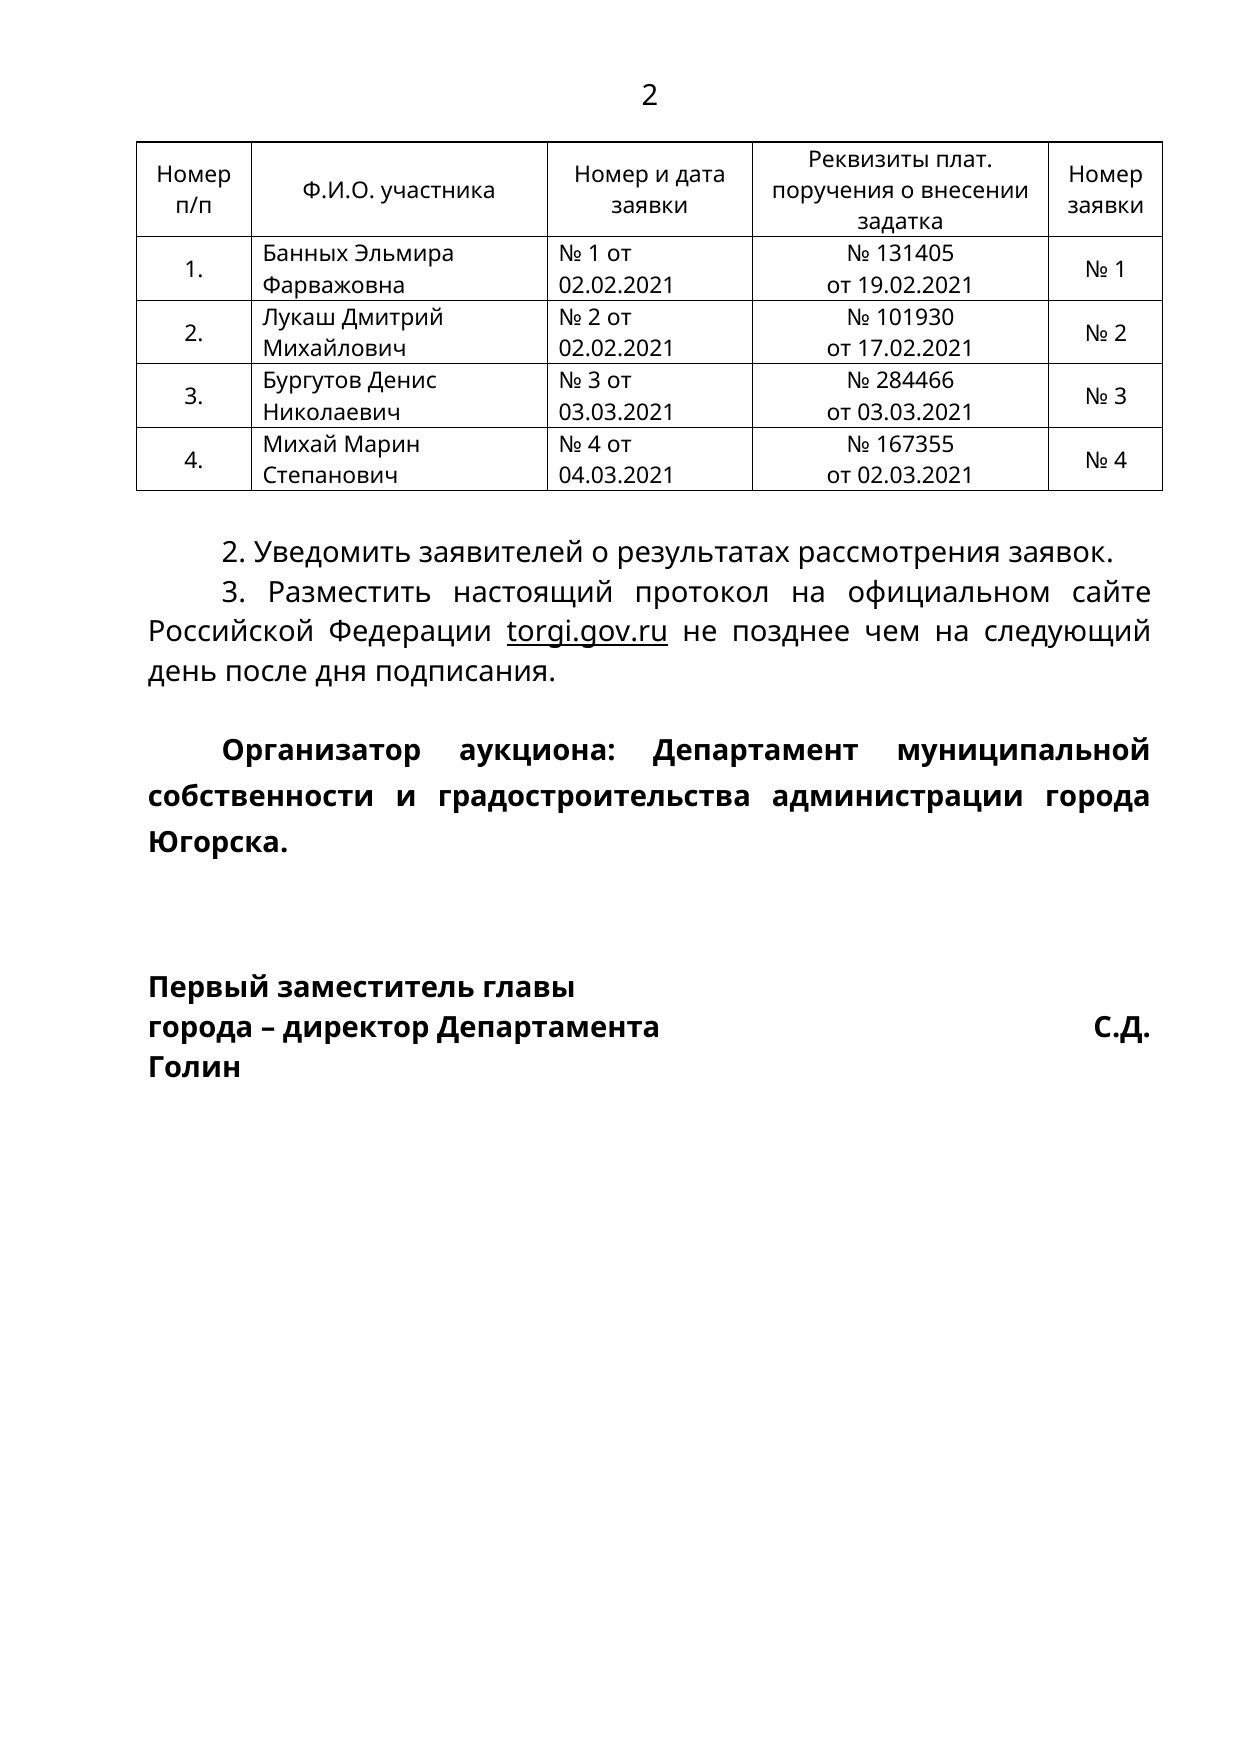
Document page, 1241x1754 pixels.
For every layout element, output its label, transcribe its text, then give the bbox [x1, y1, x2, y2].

table_cell Михай Марин Степанович [252, 428, 547, 490]
table_cell Банных Эльмира Фарважовна [252, 237, 547, 300]
table_cell Лукаш Дмитрий Михайлович [252, 301, 547, 363]
table_cell Бургутов Денис Николаевич [252, 364, 547, 427]
table_header Реквизиты плат. поручения о внесении задатка [753, 143, 1048, 236]
table_cell 4. [137, 428, 251, 490]
table_cell № 4 от 04.03.2021 [548, 428, 752, 490]
table_cell № 4 [1049, 428, 1162, 490]
text 3. Разместить настоящий протокол на официальном сайте Российской Федерации torgi.gov.ru не позднее чем на следующий день после дня подписания. [148, 571, 1152, 690]
table_cell № 131405 от 19.02.2021 [753, 237, 1048, 300]
table_cell № 101930 от 17.02.2021 [753, 301, 1048, 363]
table_header Номер п/п [137, 143, 251, 236]
table_cell 3. [137, 364, 251, 427]
table_header Ф.И.О. участника [252, 143, 547, 236]
text Первый заместитель главы [148, 967, 1152, 1006]
table_cell № 2 от 02.02.2021 [548, 301, 752, 363]
table_cell № 284466 от 03.03.2021 [753, 364, 1048, 427]
text города – директор Департамента С.Д. Голин [148, 1006, 1152, 1086]
table_header Номер и дата заявки [548, 143, 752, 236]
table_cell 1. [137, 237, 251, 300]
table_cell № 3 от 03.03.2021 [548, 364, 752, 427]
table_cell № 167355 от 02.03.2021 [753, 428, 1048, 490]
text Организатор аукциона: Департамент муниципальной собственности и градостроительства администрации города Югорска. [148, 729, 1152, 861]
table_cell № 1 от 02.02.2021 [548, 237, 752, 300]
table_cell 2. [137, 301, 251, 363]
text 2. Уведомить заявителей о результатах рассмотрения заявок. [148, 531, 1152, 571]
table_cell № 2 [1049, 301, 1162, 363]
table_cell № 3 [1049, 364, 1162, 427]
table_cell № 1 [1049, 237, 1162, 300]
table_header Номер заявки [1049, 143, 1162, 236]
